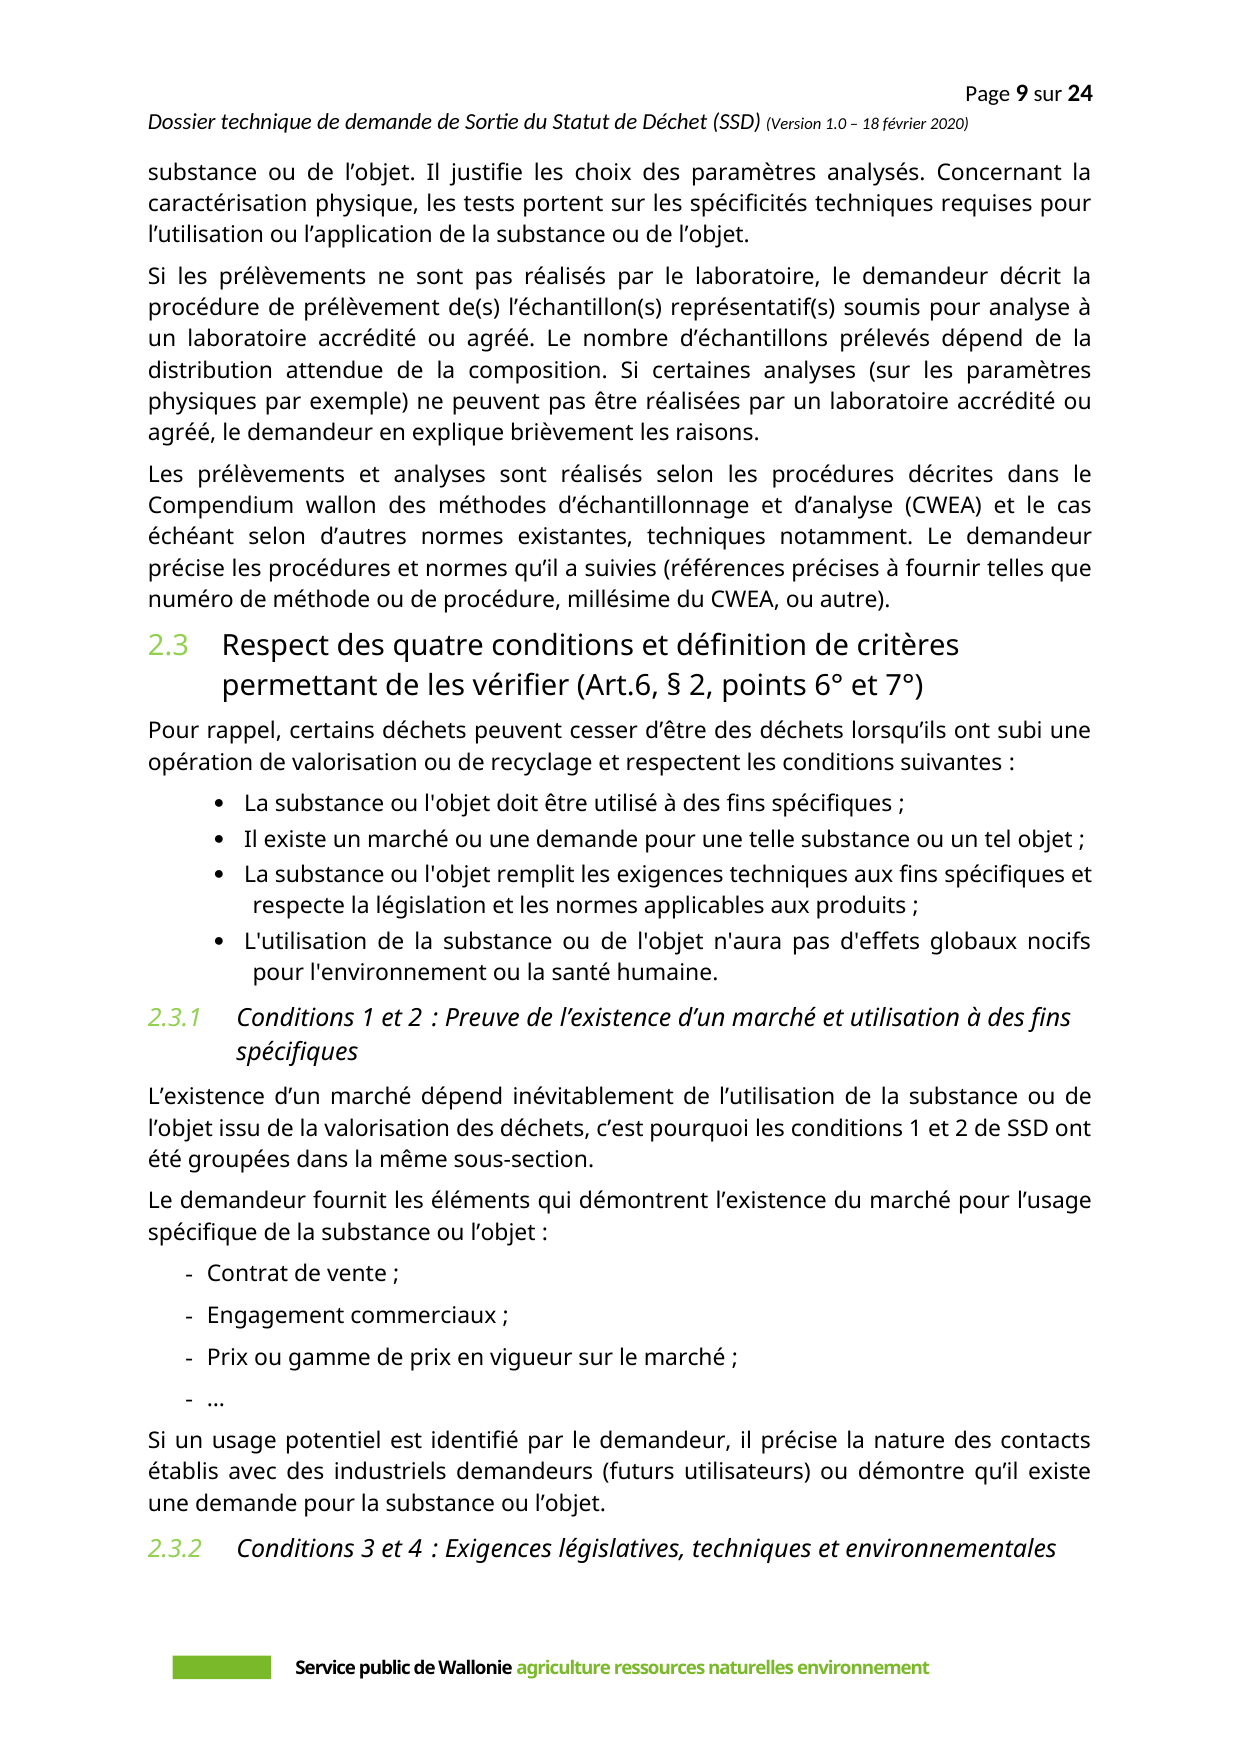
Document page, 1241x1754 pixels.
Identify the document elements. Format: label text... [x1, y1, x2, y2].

text Pour rappel, certains déchets peuvent cesser d’être des déchets lorsqu’ils ont subi une opération de valorisation ou de recyclage et respectent les conditions suivantes : [148, 714, 1093, 777]
list Contrat de vente ; [185, 1257, 1093, 1288]
list L'utilisation de la substance ou de l'objet n'aura pas d'effets globaux nocifs pour l'environnement ou la santé humaine. [215, 924, 1093, 987]
text Les prélèvements et analyses sont réalisés selon les procédures décrites dans le Compendium wallon des méthodes d’échantillonnage et d’analyse (CWEA) et le cas échéant selon d’autres normes existantes, techniques notamment. Le demandeur précise les procédures et normes qu’il a suivies (références précises à fournir telles que numéro de méthode ou de procédure, millésime du CWEA, ou autre). [148, 458, 1093, 614]
list Il existe un marché ou une demande pour une telle substance ou un tel objet ; [215, 822, 1093, 854]
list Engagement commerciaux ; [185, 1299, 1093, 1330]
text L’existence d’un marché dépend inévitablement de l’utilisation de la substance ou de l’objet issu de la valorisation des déchets, c’est pourquoi les conditions 1 et 2 de SSD ont été groupées dans la même sous-section. [148, 1080, 1093, 1174]
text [148, 156, 1093, 249]
text Le demandeur fournit les éléments qui démontrent l’existence du marché pour l’usage spécifique de la substance ou l’objet : [148, 1184, 1093, 1247]
list La substance ou l'objet doit être utilisé à des fins spécifiques ; [215, 787, 1093, 818]
list Prix ou gamme de prix en vigueur sur le marché ; [185, 1341, 1093, 1372]
subtitle Respect des quatre conditions et définition de critères permettant de les vérifier (Art.6, § 2, points 6° et 7°) [148, 624, 1093, 704]
list La substance ou l'objet remplit les exigences techniques aux fins spécifiques et respecte la législation et les normes applicables aux produits ; [215, 858, 1093, 920]
text Si un usage potentiel est identifié par le demandeur, il précise la nature des contacts établis avec des industriels demandeurs (futurs utilisateurs) ou démontre qu’il existe une demande pour la substance ou l’objet. [148, 1424, 1093, 1518]
subtitle Conditions 1 et 2 : Preuve de l’existence d’un marché et utilisation à des fins spécifiques [148, 999, 1093, 1068]
list … [185, 1382, 1093, 1413]
text Si les prélèvements ne sont pas réalisés par le laboratoire, le demandeur décrit la procédure de prélèvement de(s) l’échantillon(s) représentatif(s) soumis pour analyse à un laboratoire accrédité ou agréé. Le nombre d’échantillons prélevés dépend de la distribution attendue de la composition. Si certaines analyses (sur les paramètres physiques par exemple) ne peuvent pas être réalisées par un laboratoire accrédité ou agréé, le demandeur en explique brièvement les raisons. [148, 260, 1093, 447]
subtitle Conditions 3 et 4 : Exigences législatives, techniques et environnementales [148, 1530, 1093, 1564]
